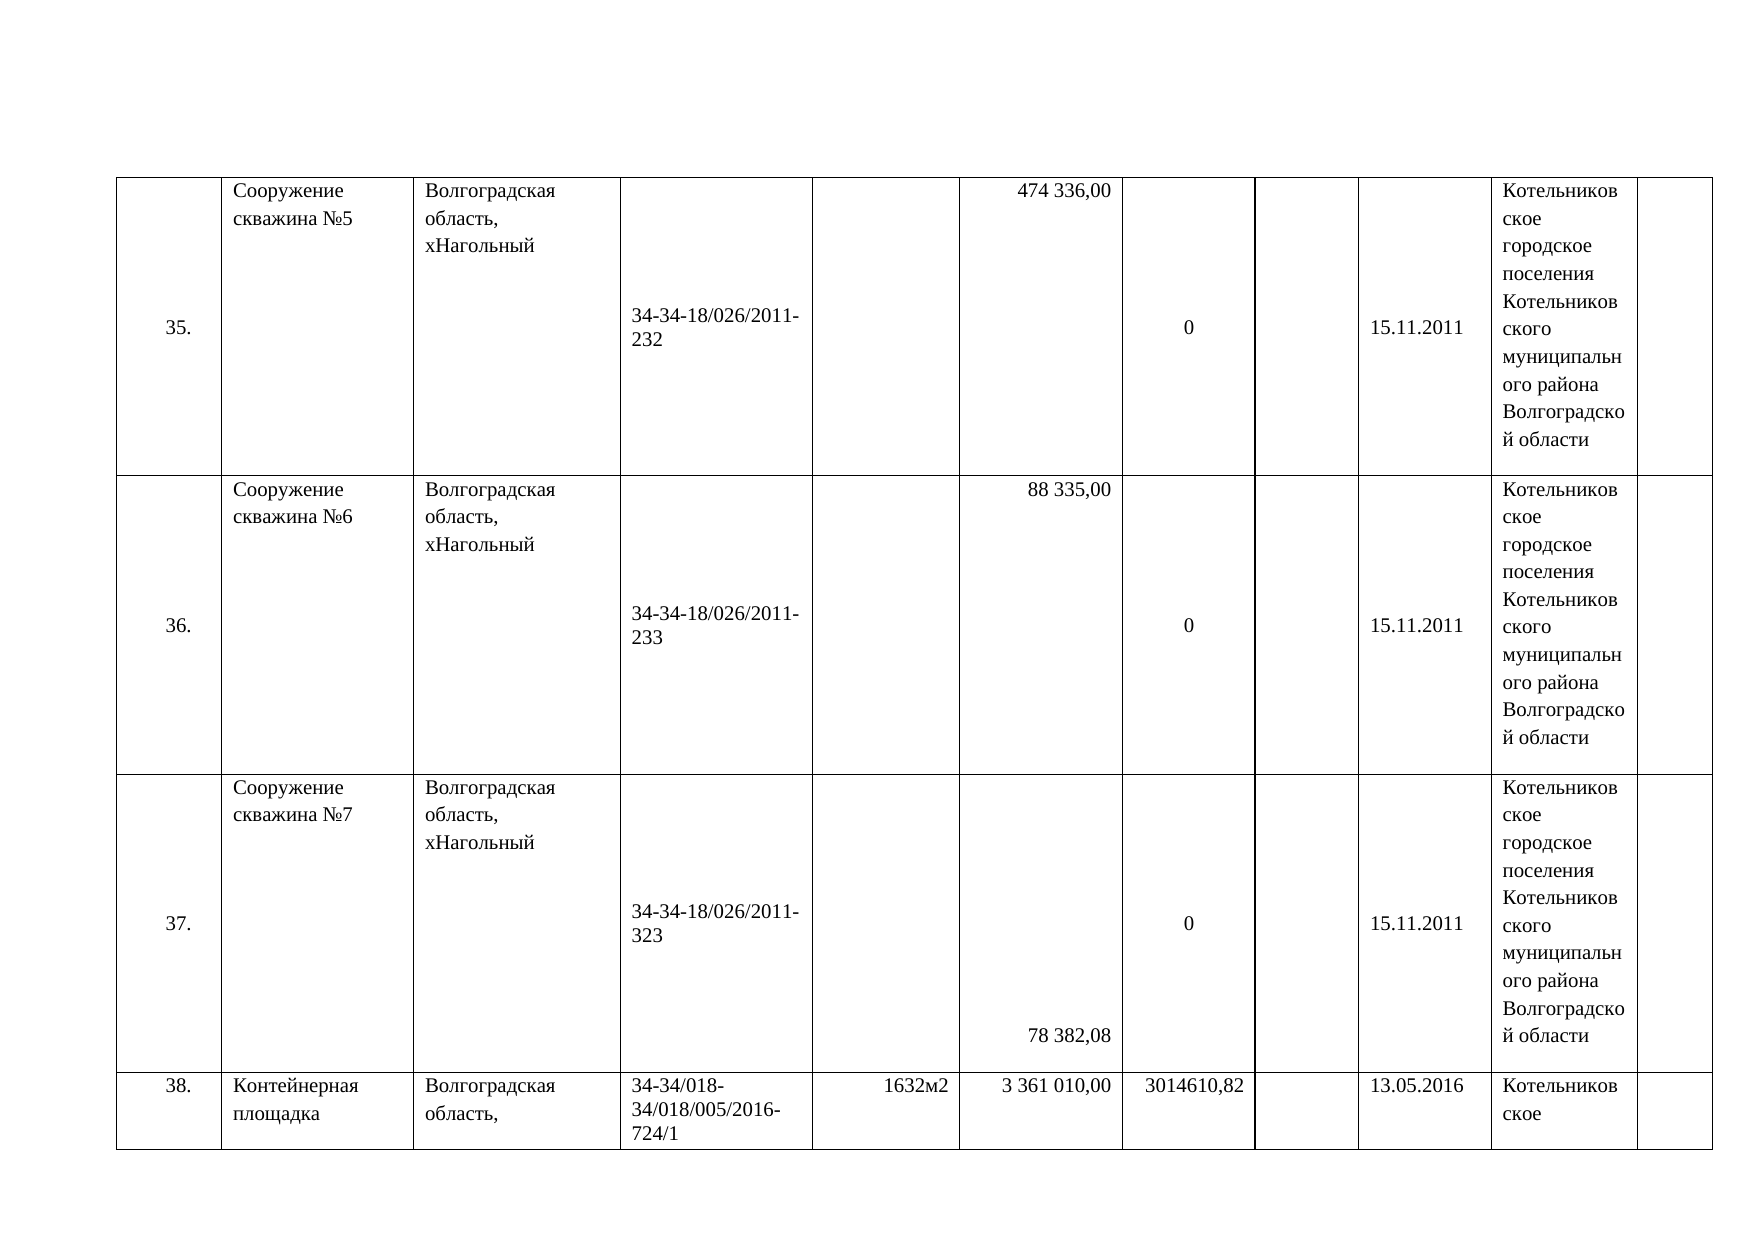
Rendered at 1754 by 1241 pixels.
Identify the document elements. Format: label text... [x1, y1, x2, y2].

table_cell 474 336,00 [960, 178, 1122, 475]
table_cell [1638, 178, 1712, 475]
table_cell Сооружение скважина №5 [222, 178, 413, 475]
table_cell [117, 178, 221, 475]
table_cell 34-34-18/026/2011-232 [621, 178, 812, 475]
table_cell Сооружение скважина №7 [222, 775, 413, 1072]
table_cell 0 [1123, 476, 1254, 774]
table_cell Волгоградская область, хНагольный [414, 476, 620, 774]
table_cell [1256, 1073, 1358, 1149]
table_cell [813, 178, 959, 475]
table_cell [117, 476, 221, 774]
table_cell [117, 1073, 221, 1149]
table_cell [1638, 1073, 1712, 1149]
table_cell 0 [1123, 178, 1254, 475]
table_cell [117, 775, 221, 1072]
table_cell [1256, 178, 1358, 475]
table_cell [1638, 775, 1712, 1072]
table_cell [813, 476, 959, 774]
table_cell 78 382,08 [960, 775, 1122, 1072]
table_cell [1492, 1073, 1637, 1149]
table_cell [414, 178, 620, 475]
table_cell 3 361 010,00 [960, 1073, 1122, 1149]
table_cell 3014610,82 [1123, 1073, 1254, 1149]
table_cell 34-34-18/026/2011-323 [621, 775, 812, 1072]
table_cell Котельниковское городское поселения Котельниковского муниципального района Волгоградской области [1492, 775, 1637, 1072]
table_cell 88 335,00 [960, 476, 1122, 774]
table_cell [813, 775, 959, 1072]
table_cell [1256, 775, 1358, 1072]
table_cell Волгоградская область, хНагольный [414, 775, 620, 1072]
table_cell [1492, 178, 1637, 475]
table_cell 1632м2 [813, 1073, 959, 1149]
table_cell 15.11.2011 [1359, 775, 1491, 1072]
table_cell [621, 1073, 812, 1149]
table_cell 34-34-18/026/2011-233 [621, 476, 812, 774]
table_cell [1256, 476, 1358, 774]
table_cell 0 [1123, 775, 1254, 1072]
table_cell 15.11.2011 [1359, 178, 1491, 475]
table_cell 13.05.2016 [1359, 1073, 1491, 1149]
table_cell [414, 1073, 620, 1149]
table_cell Котельниковское городское поселения Котельниковского муниципального района Волгоградской области [1492, 476, 1637, 774]
table_cell [1638, 476, 1712, 774]
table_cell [222, 1073, 413, 1149]
table_cell Сооружение скважина №6 [222, 476, 413, 774]
table_cell 15.11.2011 [1359, 476, 1491, 774]
